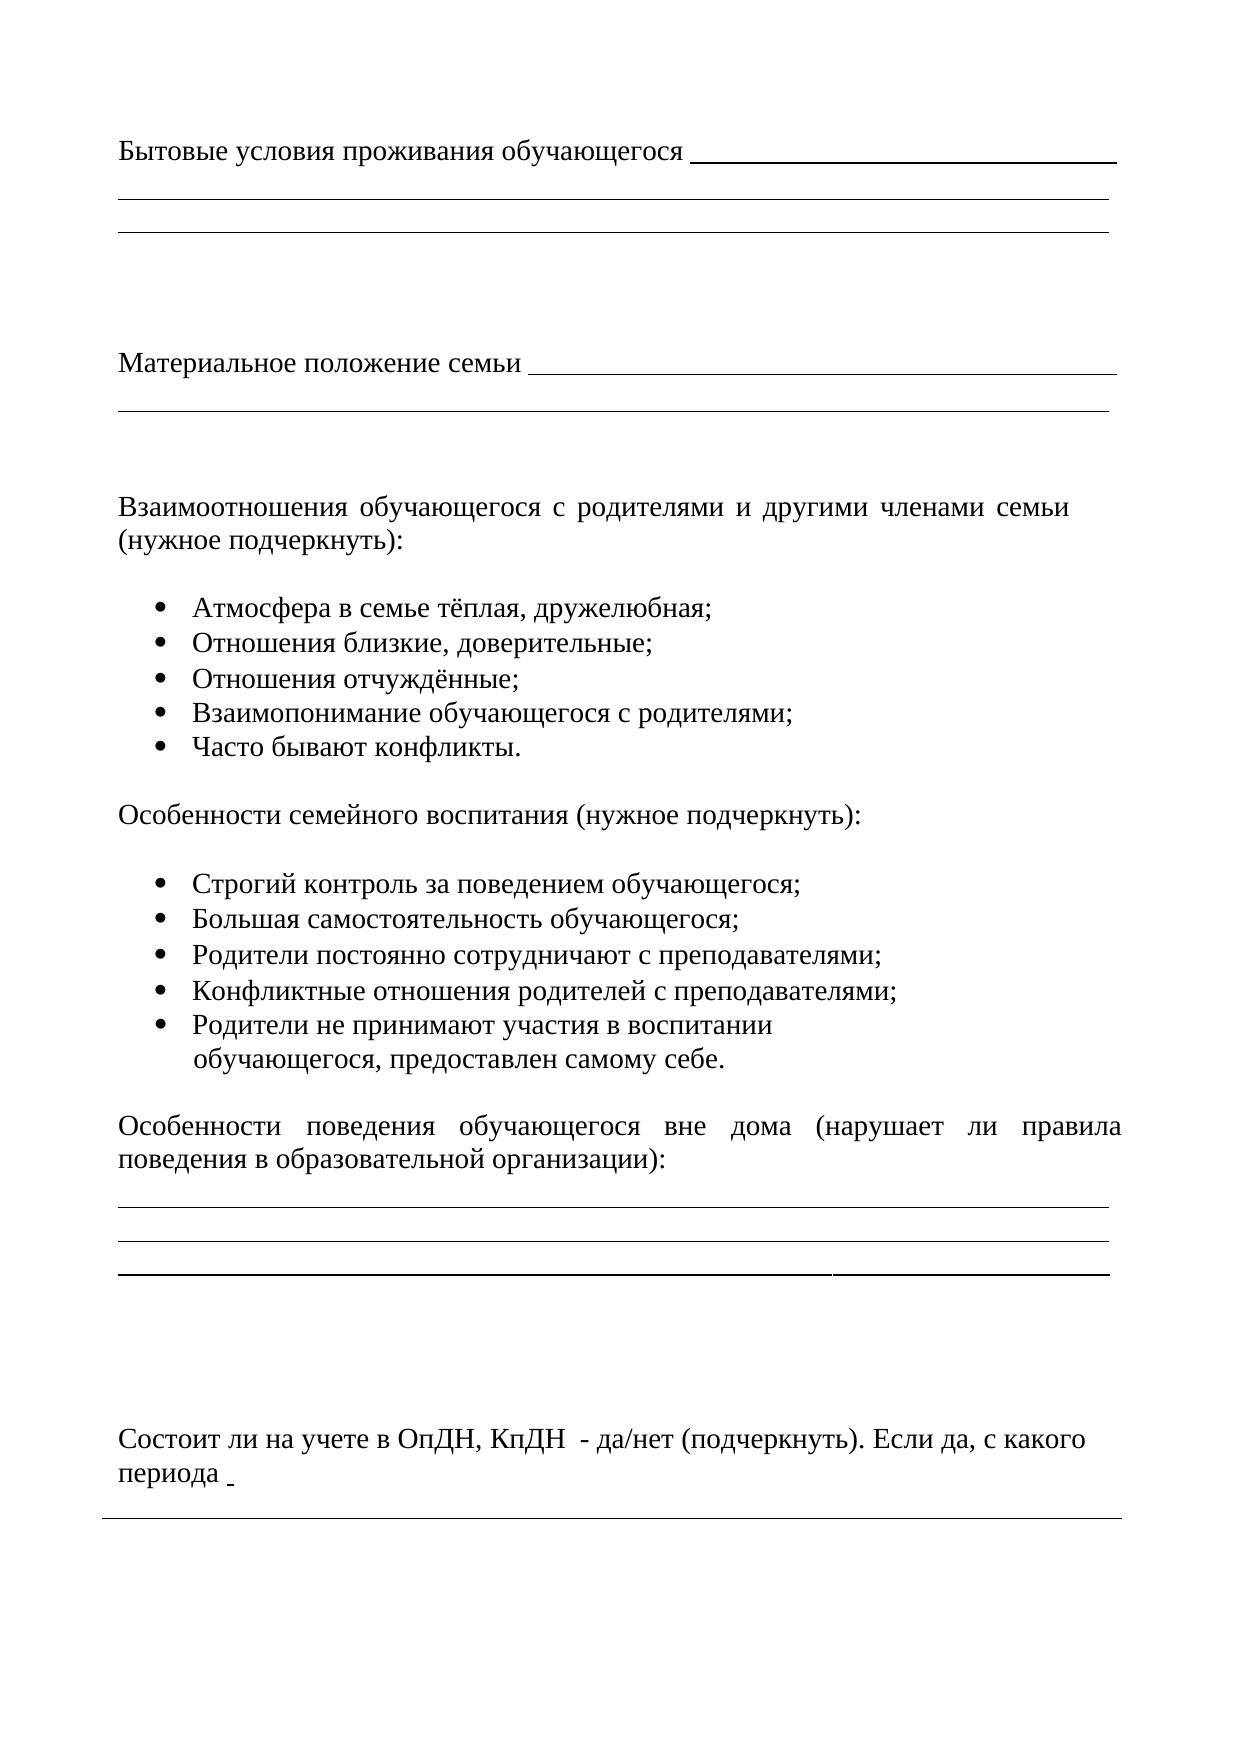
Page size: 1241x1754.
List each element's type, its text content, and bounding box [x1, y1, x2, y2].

text Особенности семейного воспитания (нужное подчеркнуть): [118, 797, 1134, 831]
list Родители постоянно сотрудничают с преподавателями; [155, 936, 1134, 972]
text Взаимоотношения обучающегося с родителями и другими членами семьи (нужное подчеркнуть): [118, 489, 1134, 556]
text Состоит ли на учете в ОпДН, КпДН - да/нет (подчеркнуть). Если да, с какого [118, 1421, 1134, 1455]
list Конфликтные отношения родителей с преподавателями; [155, 972, 1134, 1007]
list Часто бывают конфликты. [155, 729, 1134, 763]
list Родители не принимают участия в воспитании обучающегося, предоставлен самому себе. [156, 1007, 967, 1074]
list Строгий контроль за поведением обучающегося; [155, 864, 1134, 900]
list Атмосфера в семье тёплая, дружелюбная; [155, 591, 1134, 624]
list Отношения отчуждённые; [155, 660, 1134, 696]
text Особенности поведения обучающегося вне дома (нарушает ли правила поведения в образовательной организации): [118, 1108, 1122, 1175]
list Взаимопонимание обучающегося с родителями; [155, 696, 1134, 729]
text Бытовые условия проживания обучающегося [102, 133, 1133, 166]
text периода [118, 1455, 1134, 1488]
list Отношения близкие, доверительные; [155, 624, 1134, 660]
list Большая самостоятельность обучающегося; [155, 900, 1134, 936]
text Материальное положение семьи [118, 345, 1134, 378]
